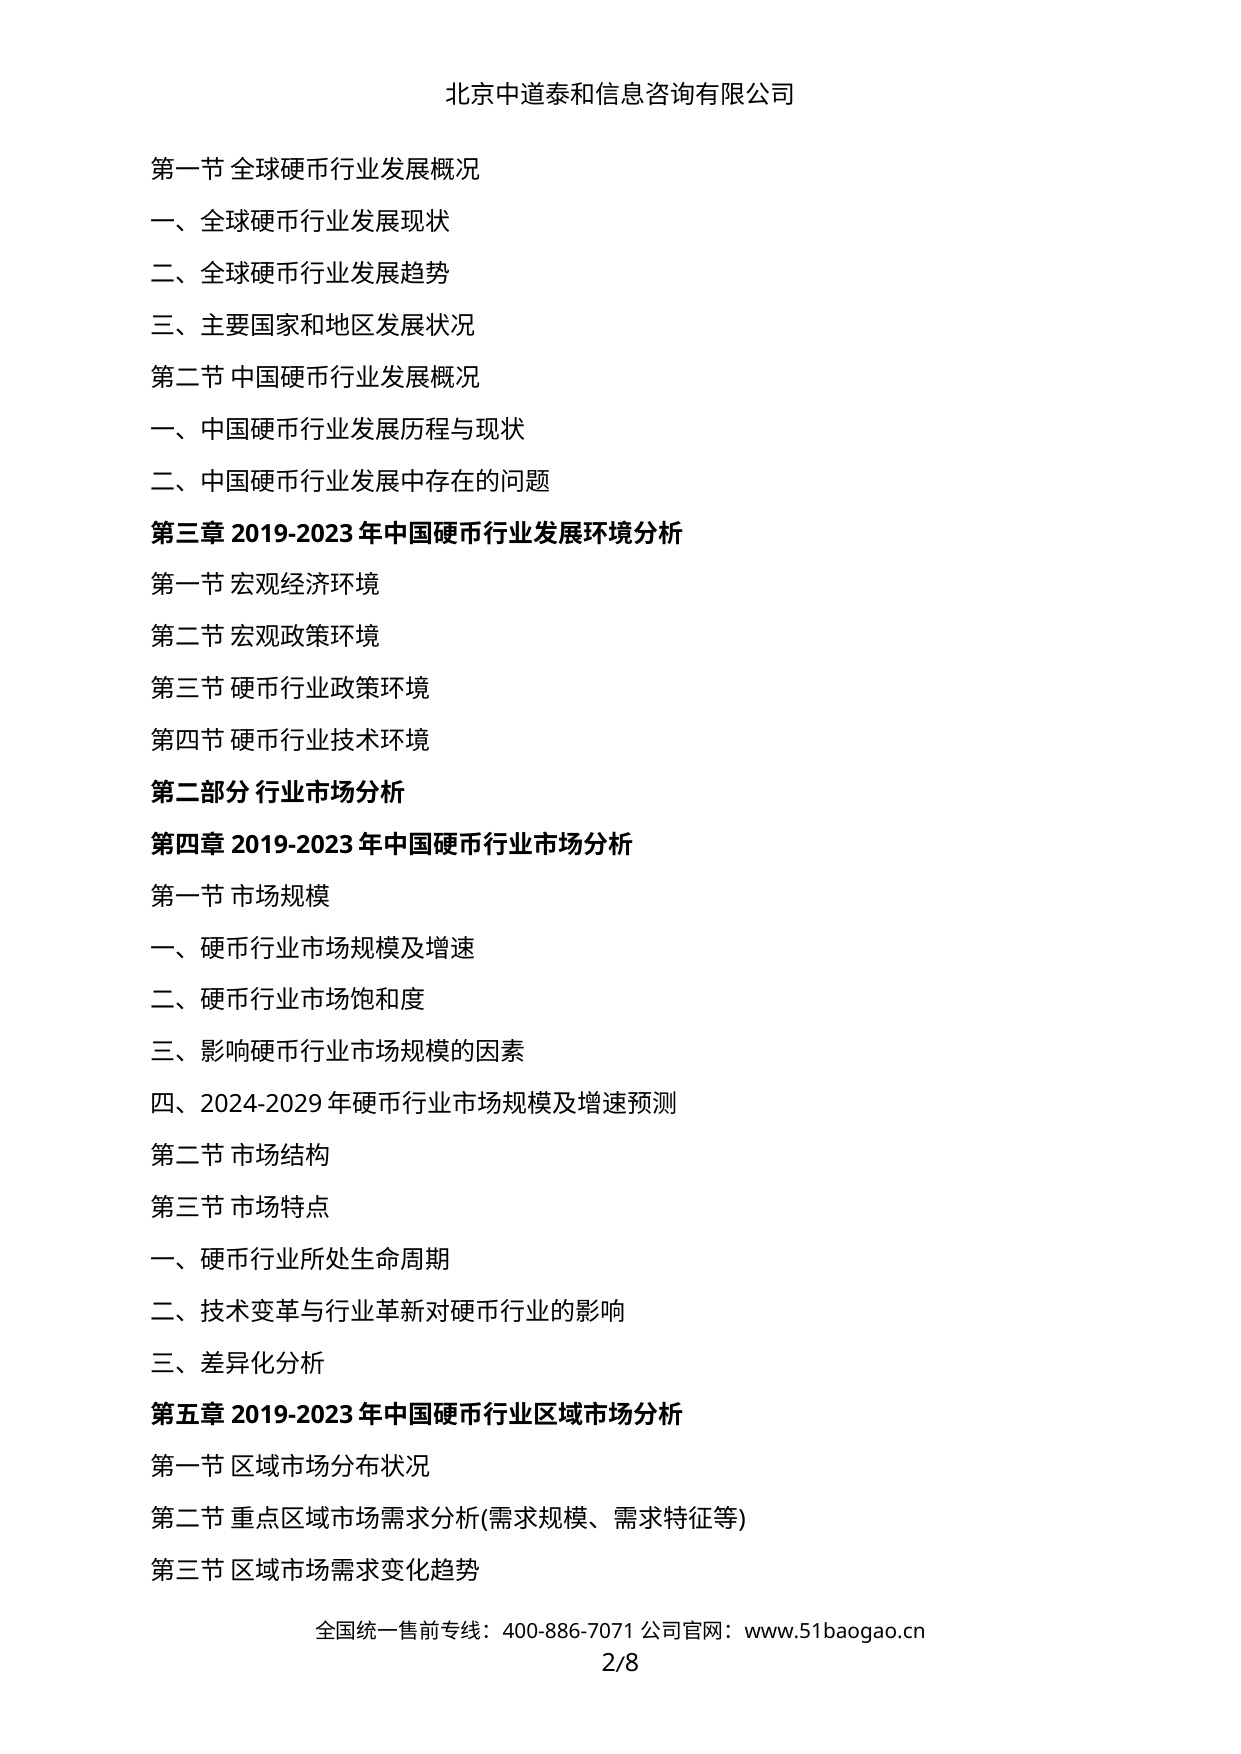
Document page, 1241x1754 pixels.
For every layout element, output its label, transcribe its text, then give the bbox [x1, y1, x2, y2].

text 一、硬币行业市场规模及增速 [150, 928, 1090, 964]
text 第一节 宏观经济环境 [150, 565, 1090, 601]
text 第二节 宏观政策环境 [150, 617, 1090, 653]
text 第三节 硬币行业政策环境 [150, 669, 1090, 705]
text 一、全球硬币行业发展现状 [150, 202, 1090, 238]
text 三、影响硬币行业市场规模的因素 [150, 1032, 1090, 1068]
text 第二节 市场结构 [150, 1136, 1090, 1172]
text 一、中国硬币行业发展历程与现状 [150, 409, 1090, 446]
text 四、2024-2029年硬币行业市场规模及增速预测 [150, 1084, 1090, 1120]
text 第三章 2019-2023年中国硬币行业发展环境分析 [150, 513, 1090, 549]
text 第四节 硬币行业技术环境 [150, 721, 1090, 757]
text 三、差异化分析 [150, 1343, 1090, 1379]
text 第三节 市场特点 [150, 1187, 1090, 1224]
text 第三节 区域市场需求变化趋势 [150, 1551, 1090, 1587]
text 三、主要国家和地区发展状况 [150, 306, 1090, 342]
text 二、全球硬币行业发展趋势 [150, 254, 1090, 290]
text 二、技术变革与行业革新对硬币行业的影响 [150, 1291, 1090, 1327]
text 第五章 2019-2023年中国硬币行业区域市场分析 [150, 1395, 1090, 1431]
text 第四章 2019-2023年中国硬币行业市场分析 [150, 824, 1090, 861]
text 第二部分 行业市场分析 [150, 772, 1090, 809]
text 二、硬币行业市场饱和度 [150, 980, 1090, 1016]
text 第一节 市场规模 [150, 876, 1090, 912]
text 第二节 中国硬币行业发展概况 [150, 357, 1090, 394]
text 第二节 重点区域市场需求分析(需求规模、需求特征等) [150, 1499, 1090, 1535]
text 二、中国硬币行业发展中存在的问题 [150, 461, 1090, 497]
text 第一节 全球硬币行业发展概况 [150, 150, 1090, 186]
text 一、硬币行业所处生命周期 [150, 1239, 1090, 1276]
text 第一节 区域市场分布状况 [150, 1447, 1090, 1483]
